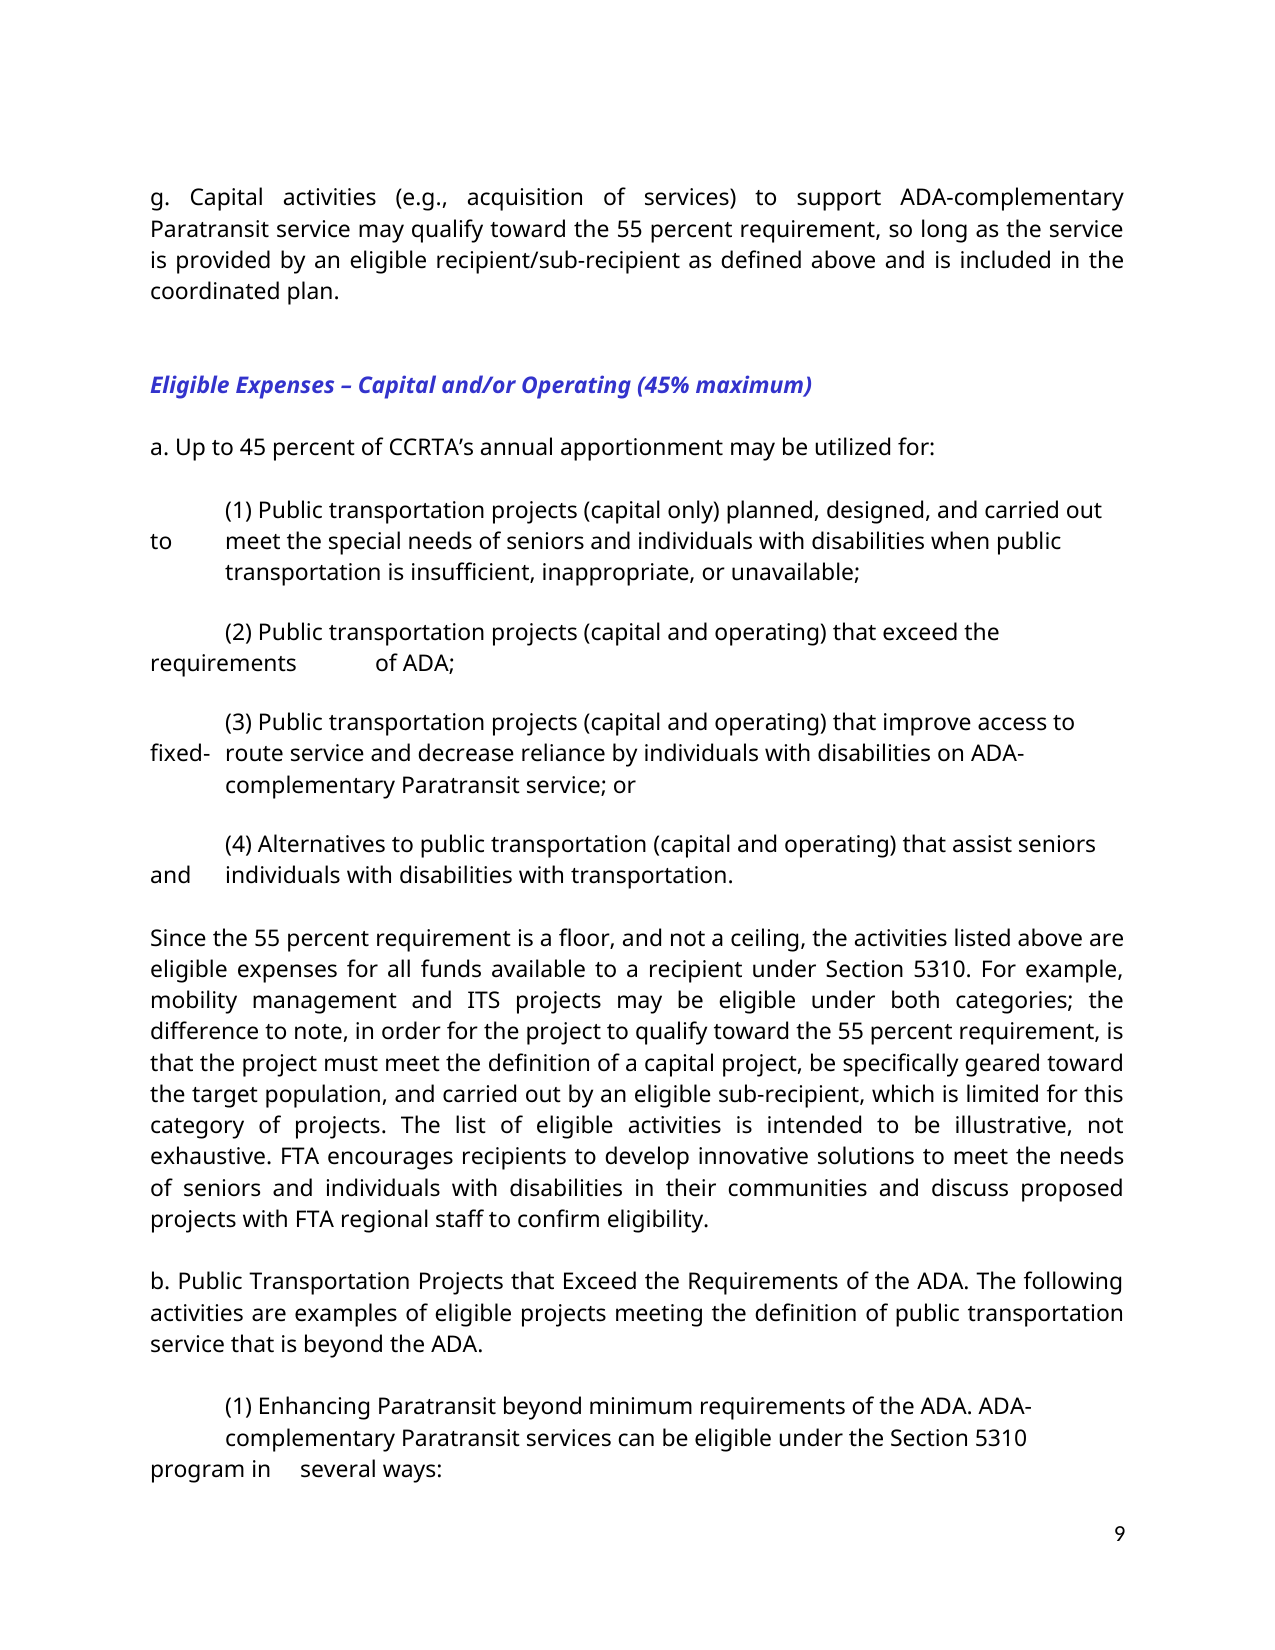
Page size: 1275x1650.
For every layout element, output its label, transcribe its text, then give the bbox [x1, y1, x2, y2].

text Eligible Expenses – Capital and/or Operating (45% maximum) [150, 369, 1125, 400]
text (1) Enhancing Paratransit beyond minimum requirements of the ADA. ADA- complementary Paratransit services can be eligible under the Section 5310 program in several ways: [150, 1390, 1125, 1484]
text b. Public Transportation Projects that Exceed the Requirements of the ADA. The following activities are examples of eligible projects meeting the definition of public transportation service that is beyond the ADA. [150, 1265, 1125, 1359]
text g. Capital activities (e.g., acquisition of services) to support ADA-complementary Paratransit service may qualify toward the 55 percent requirement, so long as the service is provided by an eligible recipient/sub-recipient as defined above and is included in the coordinated plan. [150, 181, 1125, 306]
text a. Up to 45 percent of CCRTA’s annual apportionment may be utilized for: [150, 431, 1125, 462]
text (3) Public transportation projects (capital and operating) that improve access to fixed- route service and decrease reliance by individuals with disabilities on ADA- complementary Paratransit service; or [150, 706, 1125, 800]
text (2) Public transportation projects (capital and operating) that exceed the requirements of ADA; [150, 616, 1125, 678]
text Since the 55 percent requirement is a floor, and not a ceiling, the activities listed above are eligible expenses for all funds available to a recipient under Section 5310. For example, mobility management and ITS projects may be eligible under both categories; the difference to note, in order for the project to qualify toward the 55 percent requirement, is that the project must meet the definition of a capital project, be specifically geared toward the target population, and carried out by an eligible sub-recipient, which is limited for this category of projects. The list of eligible activities is intended to be illustrative, not exhaustive. FTA encourages recipients to develop innovative solutions to meet the needs of seniors and individuals with disabilities in their communities and discuss proposed projects with FTA regional staff to confirm eligibility. [150, 922, 1125, 1234]
text (1) Public transportation projects (capital only) planned, designed, and carried out to meet the special needs of seniors and individuals with disabilities when public transportation is insufficient, inappropriate, or unavailable; [150, 494, 1125, 587]
text (4) Alternatives to public transportation (capital and operating) that assist seniors and individuals with disabilities with transportation. [150, 828, 1125, 890]
